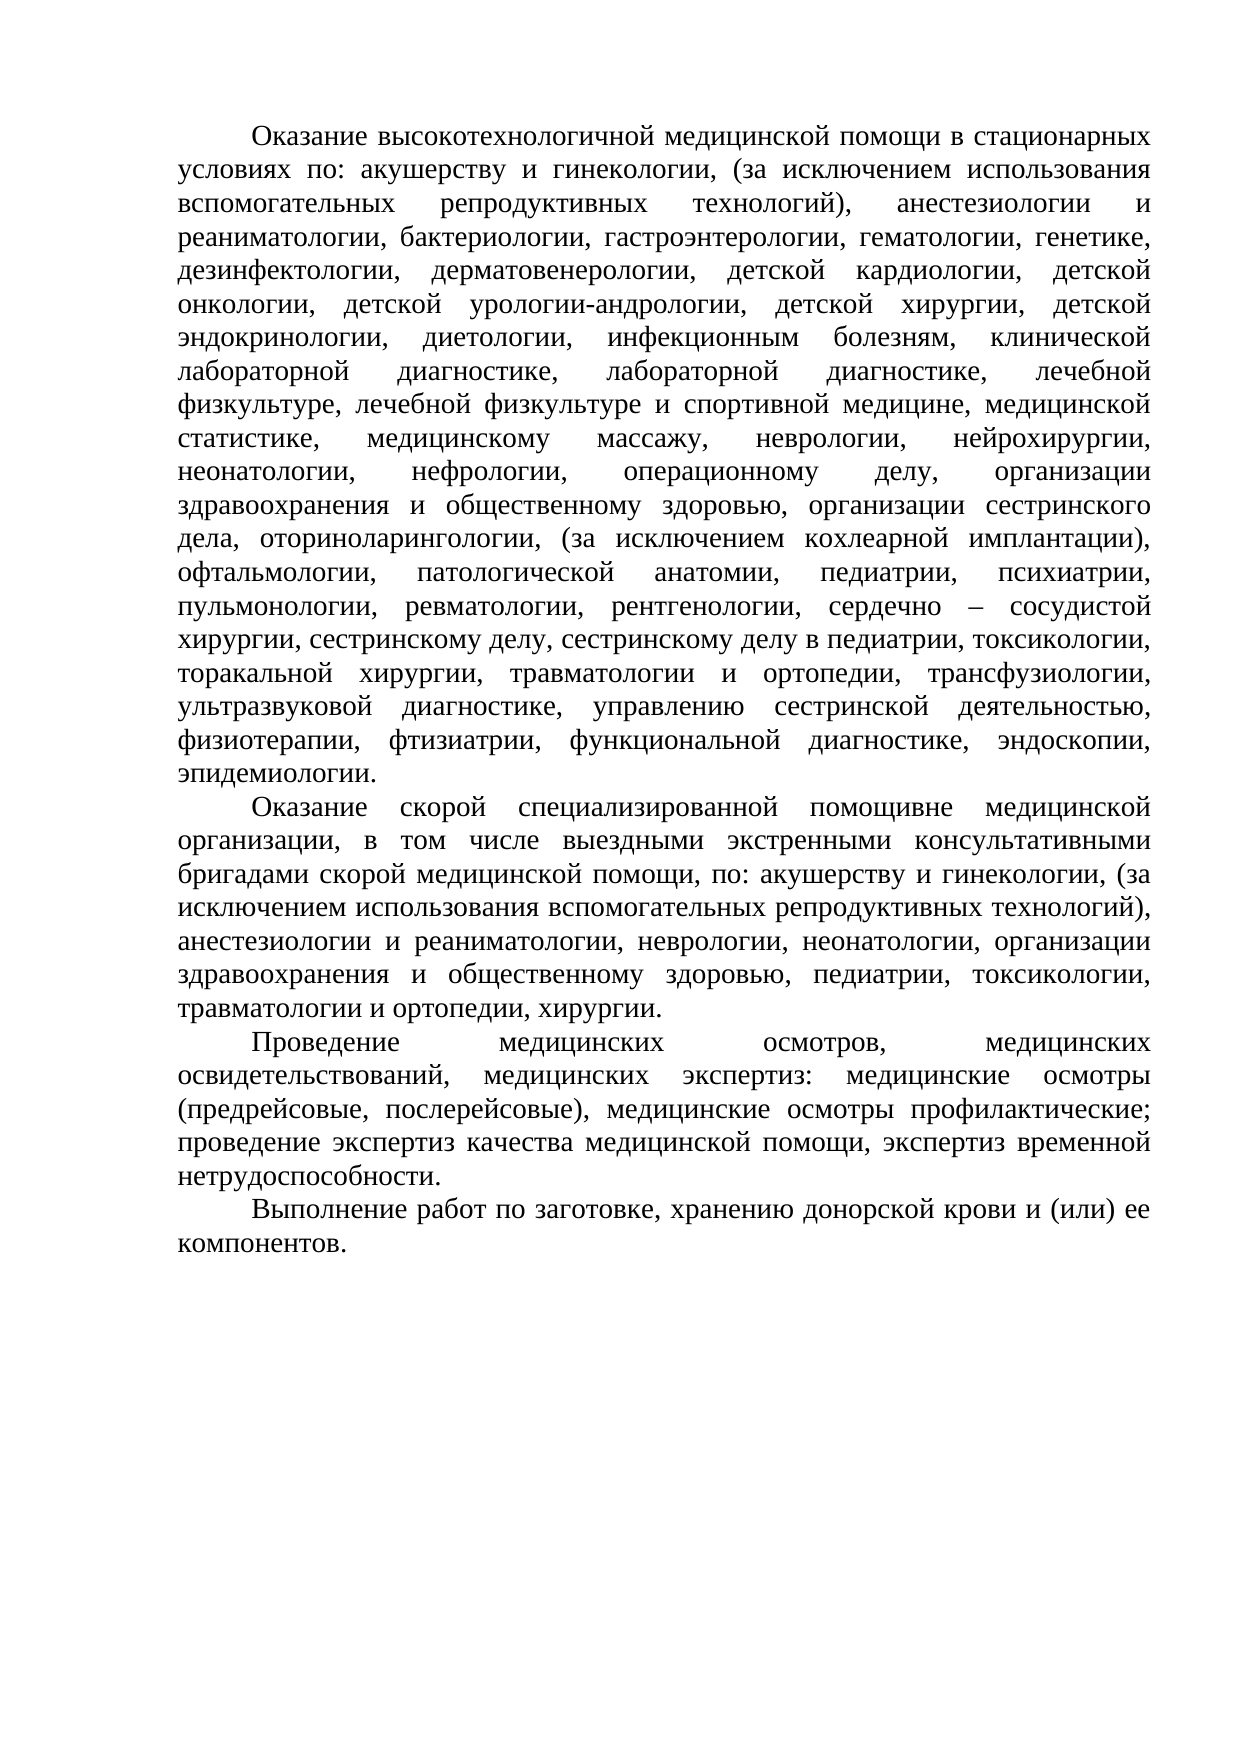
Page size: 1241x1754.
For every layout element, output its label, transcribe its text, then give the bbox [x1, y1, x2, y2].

text Оказание высокотехнологичной медицинской помощи в стационарных условиях по: акушерству и гинекологии, (за исключением использования вспомогательных репродуктивных технологий), анестезиологии и реаниматологии, бактериологии, гастроэнтерологии, гематологии, генетике, дезинфектологии, дерматовенерологии, детской кардиологии, детской онкологии, детской урологии-андрологии, детской хирургии, детской эндокринологии, диетологии, инфекционным болезням, клинической лабораторной диагностике, лабораторной диагностике, лечебной физкультуре, лечебной физкультуре и спортивной медицине, медицинской статистике, медицинскому массажу, неврологии, нейрохирургии, неонатологии, нефрологии, операционному делу, организации здравоохранения и общественному здоровью, организации сестринского дела, оториноларингологии, (за исключением кохлеарной имплантации), офтальмологии, патологической анатомии, педиатрии, психиатрии, пульмонологии, ревматологии, рентгенологии, сердечно – сосудистой хирургии, сестринскому делу, сестринскому делу в педиатрии, токсикологии, торакальной хирургии, травматологии и ортопедии, трансфузиологии, ультразвуковой диагностике, управлению сестринской деятельностью, физиотерапии, фтизиатрии, функциональной диагностике, эндоскопии, эпидемиологии. [177, 118, 1152, 789]
text Проведение медицинских осмотров, медицинских освидетельствований, медицинских экспертиз: медицинские осмотры (предрейсовые, послерейсовые), медицинские осмотры профилактические; проведение экспертиз качества медицинской помощи, экспертиз временной нетрудоспособности. [177, 1024, 1152, 1191]
text Выполнение работ по заготовке, хранению донорской крови и (или) ее компонентов. [177, 1191, 1152, 1258]
text Оказание скорой специализированной помощивне медицинской организации, в том числе выездными экстренными консультативными бригадами скорой медицинской помощи, по: акушерству и гинекологии, (за исключением использования вспомогательных репродуктивных технологий), анестезиологии и реаниматологии, неврологии, неонатологии, организации здравоохранения и общественному здоровью, педиатрии, токсикологии, травматологии и ортопедии, хирургии. [177, 789, 1152, 1024]
